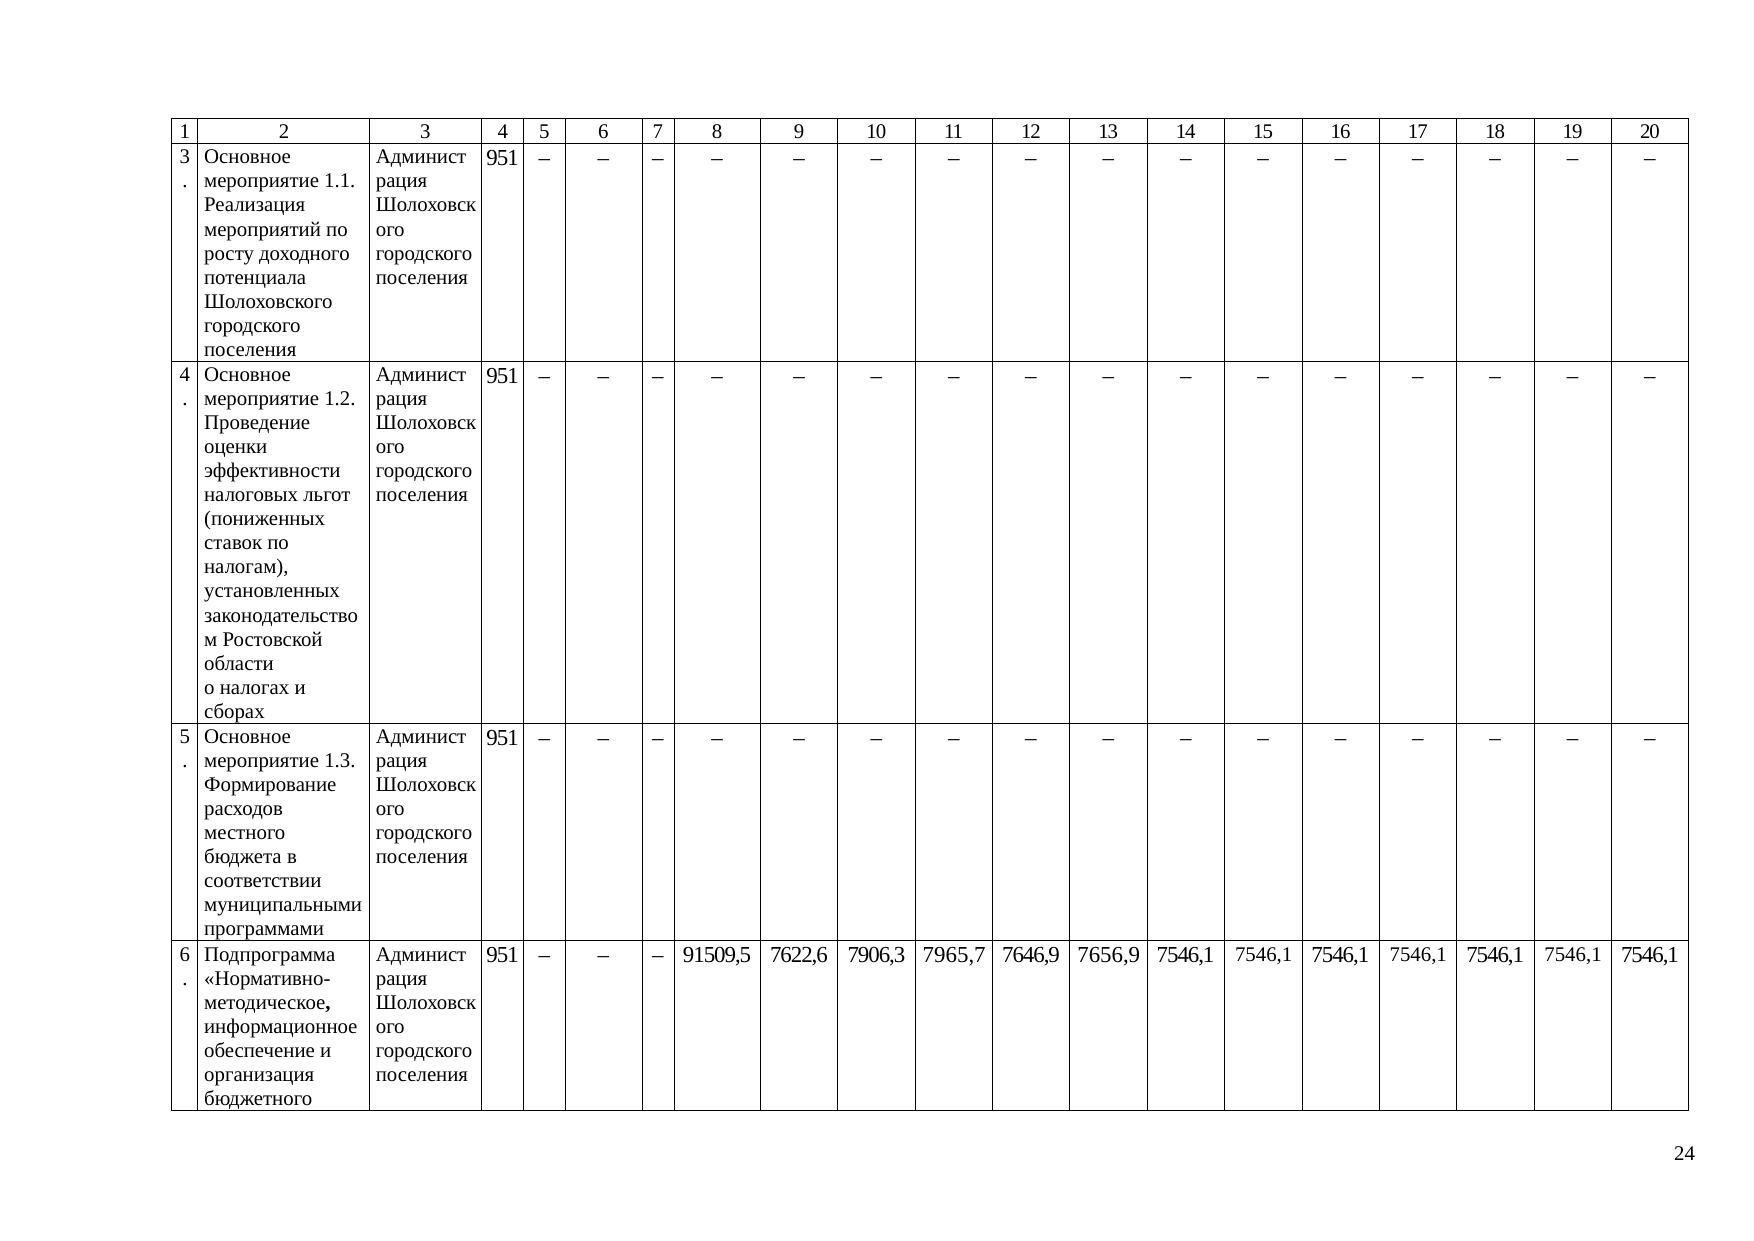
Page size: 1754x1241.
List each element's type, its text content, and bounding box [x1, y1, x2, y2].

table_header 12 [993, 119, 1069, 143]
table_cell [370, 144, 481, 361]
table_cell – [1457, 144, 1534, 361]
table_cell – [916, 724, 992, 940]
table_cell – [993, 724, 1069, 940]
table_cell 7546,1 [1380, 941, 1456, 1110]
table_cell – [1070, 724, 1147, 940]
table_cell Основное мероприятие 1.3. Формирование расходов местного бюджета в соответствии муниципальными программами [198, 724, 369, 940]
table_cell – [1535, 144, 1611, 361]
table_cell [198, 941, 369, 1110]
table_cell – [838, 724, 915, 940]
table_header 20 [1612, 119, 1688, 143]
table_cell 7646,9 [993, 941, 1069, 1110]
table_cell – [643, 362, 674, 723]
table_cell – [566, 362, 642, 723]
table_cell – [524, 724, 565, 940]
table_cell – [643, 144, 674, 361]
table_cell 7546,1 [1225, 941, 1302, 1110]
table_cell – [566, 724, 642, 940]
table_cell – [1225, 144, 1302, 361]
table_cell Основное мероприятие 1.1. Реализация мероприятий по росту доходного потенциала Шолоховского городского поселения [198, 144, 369, 361]
table_cell – [1148, 362, 1224, 723]
table_cell 7965,7 [916, 941, 992, 1110]
table_header 13 [1070, 119, 1147, 143]
table_cell – [1457, 362, 1534, 723]
table_cell 7546,1 [1457, 941, 1534, 1110]
table_cell – [1612, 144, 1688, 361]
table_header 10 [838, 119, 915, 143]
table_cell – [761, 362, 837, 723]
table_cell – [1535, 362, 1611, 723]
table_cell – [1457, 724, 1534, 940]
table_header 5 [524, 119, 565, 143]
table_cell Администрация Шолоховского городского поселения [370, 362, 481, 723]
table_cell – [524, 941, 565, 1110]
table_cell Основное мероприятие 1.2. Проведение оценки эффективности налоговых льгот (пониженных ставок по налогам), установленных законодательством Ростовской области о налогах и сборах [198, 362, 369, 723]
table_cell – [993, 362, 1069, 723]
table_cell – [1535, 724, 1611, 940]
table_cell – [1612, 362, 1688, 723]
table_header 16 [1303, 119, 1379, 143]
table_cell 7906,3 [838, 941, 915, 1110]
table_cell 5. [172, 724, 197, 940]
table_cell – [524, 144, 565, 361]
table_header 6 [566, 119, 642, 143]
table_cell 6. [172, 941, 197, 1110]
table_cell – [1225, 724, 1302, 940]
table_cell 7546,1 [1148, 941, 1224, 1110]
table_cell 7546,1 [1535, 941, 1611, 1110]
table_cell Администрация Шолоховского городского поселения [370, 724, 481, 940]
table_cell – [643, 724, 674, 940]
table_cell – [1070, 144, 1147, 361]
table_header 7 [643, 119, 674, 143]
table_header 2 [198, 119, 369, 143]
table_cell – [675, 362, 760, 723]
table_cell – [1148, 724, 1224, 940]
table_cell 3. [172, 144, 197, 361]
table_cell – [1380, 144, 1456, 361]
table_cell – [761, 144, 837, 361]
table_cell – [1225, 362, 1302, 723]
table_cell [370, 941, 481, 1110]
table_header 8 [675, 119, 760, 143]
table_cell – [993, 144, 1069, 361]
table_header 9 [761, 119, 837, 143]
table_header 15 [1225, 119, 1302, 143]
table_cell 4. [172, 362, 197, 723]
table_cell – [838, 144, 915, 361]
table_cell – [1303, 144, 1379, 361]
table_cell 951 [482, 362, 523, 723]
table_header 17 [1380, 119, 1456, 143]
table_cell 951 [482, 724, 523, 940]
table_header 1 [172, 119, 197, 143]
table_cell – [1070, 362, 1147, 723]
table_cell – [566, 144, 642, 361]
table_cell 7546,1 [1612, 941, 1688, 1110]
table_cell 7546,1 [1303, 941, 1379, 1110]
table_cell 91509,5 [675, 941, 760, 1110]
table_cell – [643, 941, 674, 1110]
table_cell – [916, 144, 992, 361]
table_cell 7622,6 [761, 941, 837, 1110]
table_cell – [761, 724, 837, 940]
table_cell – [1303, 362, 1379, 723]
table_cell – [838, 362, 915, 723]
table_cell – [1303, 724, 1379, 940]
table_header 19 [1535, 119, 1611, 143]
table_header 11 [916, 119, 992, 143]
table_cell – [566, 941, 642, 1110]
table_cell – [1380, 724, 1456, 940]
table_cell – [1612, 724, 1688, 940]
table_header 18 [1457, 119, 1534, 143]
table_cell – [1380, 362, 1456, 723]
table_cell 7656,9 [1070, 941, 1147, 1110]
table_header 3 [370, 119, 481, 143]
table_cell – [675, 144, 760, 361]
table_cell 951 [482, 144, 523, 361]
table_cell – [916, 362, 992, 723]
table_cell 951 [482, 941, 523, 1110]
table_cell – [1148, 144, 1224, 361]
table_header 14 [1148, 119, 1224, 143]
table_cell – [524, 362, 565, 723]
table_header 4 [482, 119, 523, 143]
table_cell – [675, 724, 760, 940]
